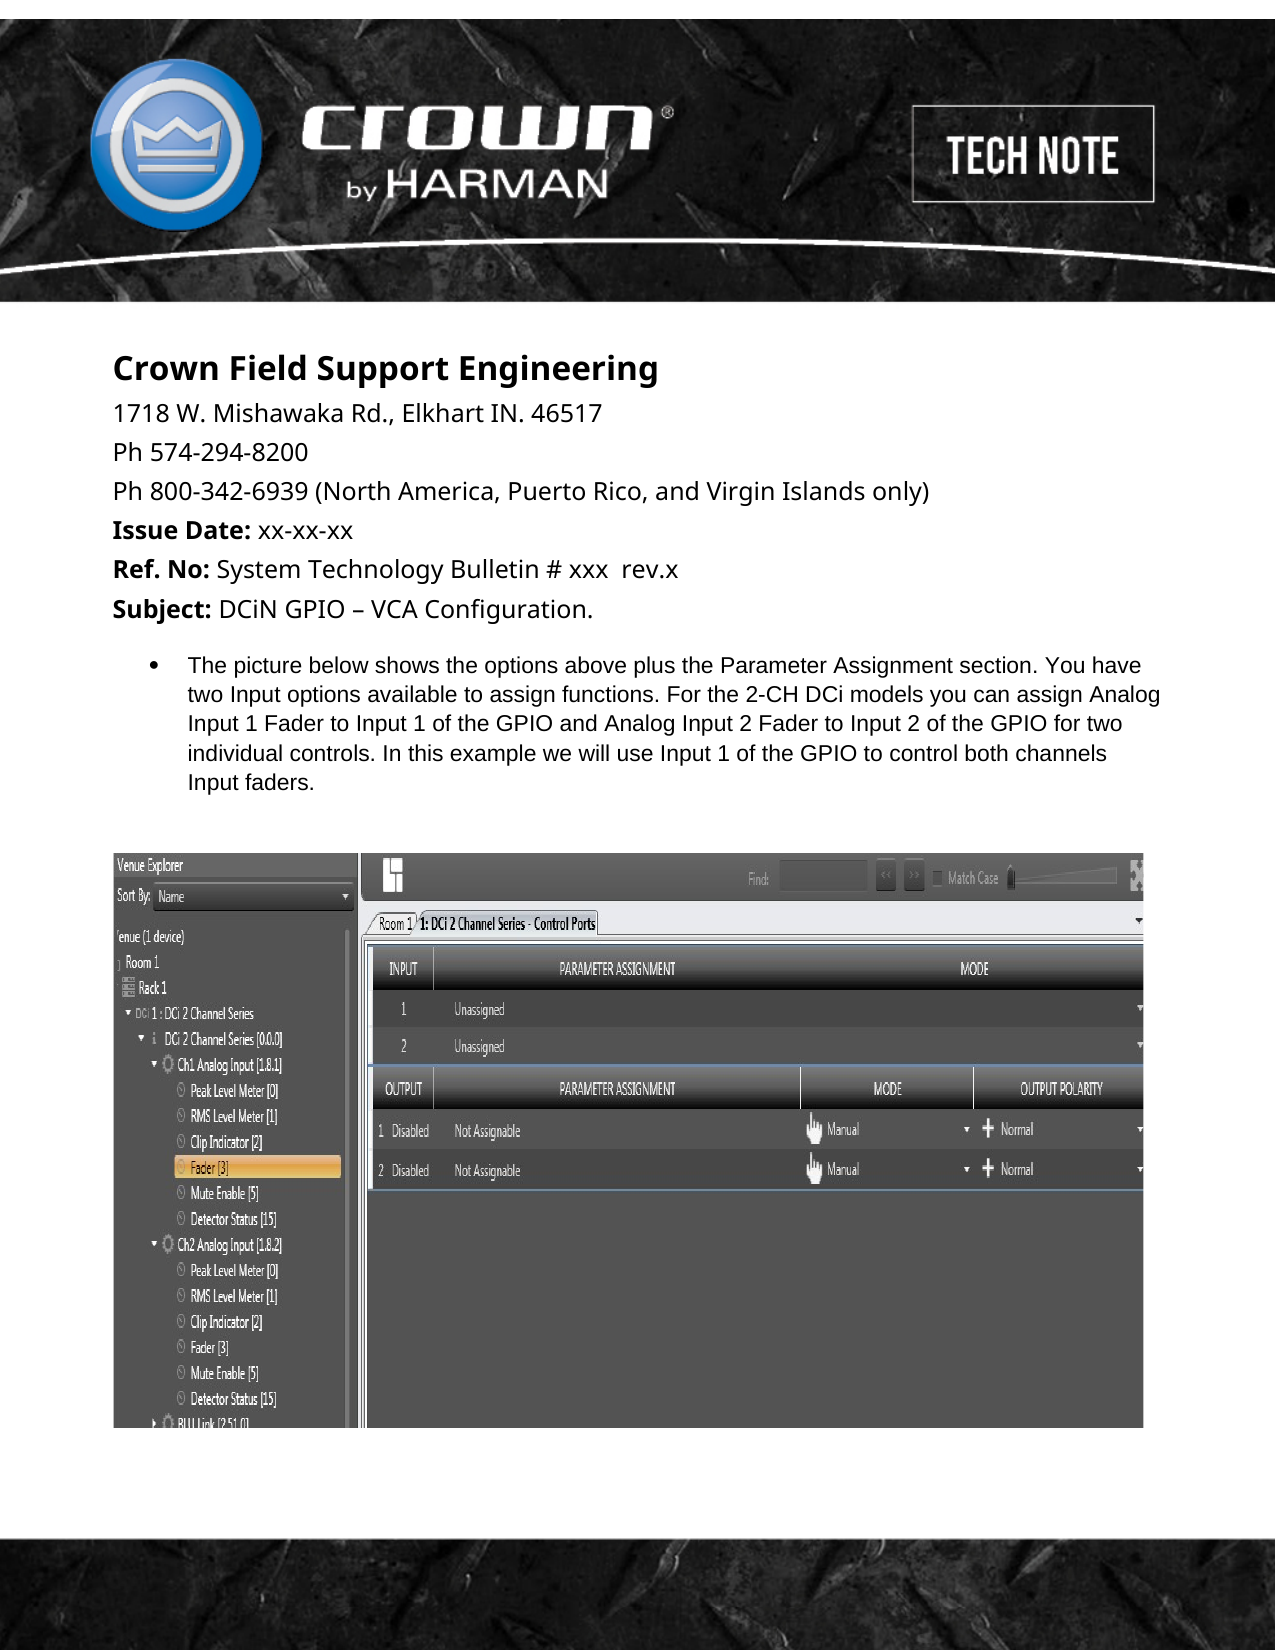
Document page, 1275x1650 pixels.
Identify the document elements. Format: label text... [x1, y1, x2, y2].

list The picture below shows the options above plus the Parameter Assignment section. You have two Input options available to assign functions. For the 2-CH DCi models you can assign Analog Input 1 Fader to Input 1 of the GPIO and Analog Input 2 Fader to Input 2 of the GPIO for two individual controls. In this example we will use Input 1 of the GPIO to control both channels Input faders. [150, 650, 1162, 825]
picture [0, 19, 1275, 1650]
